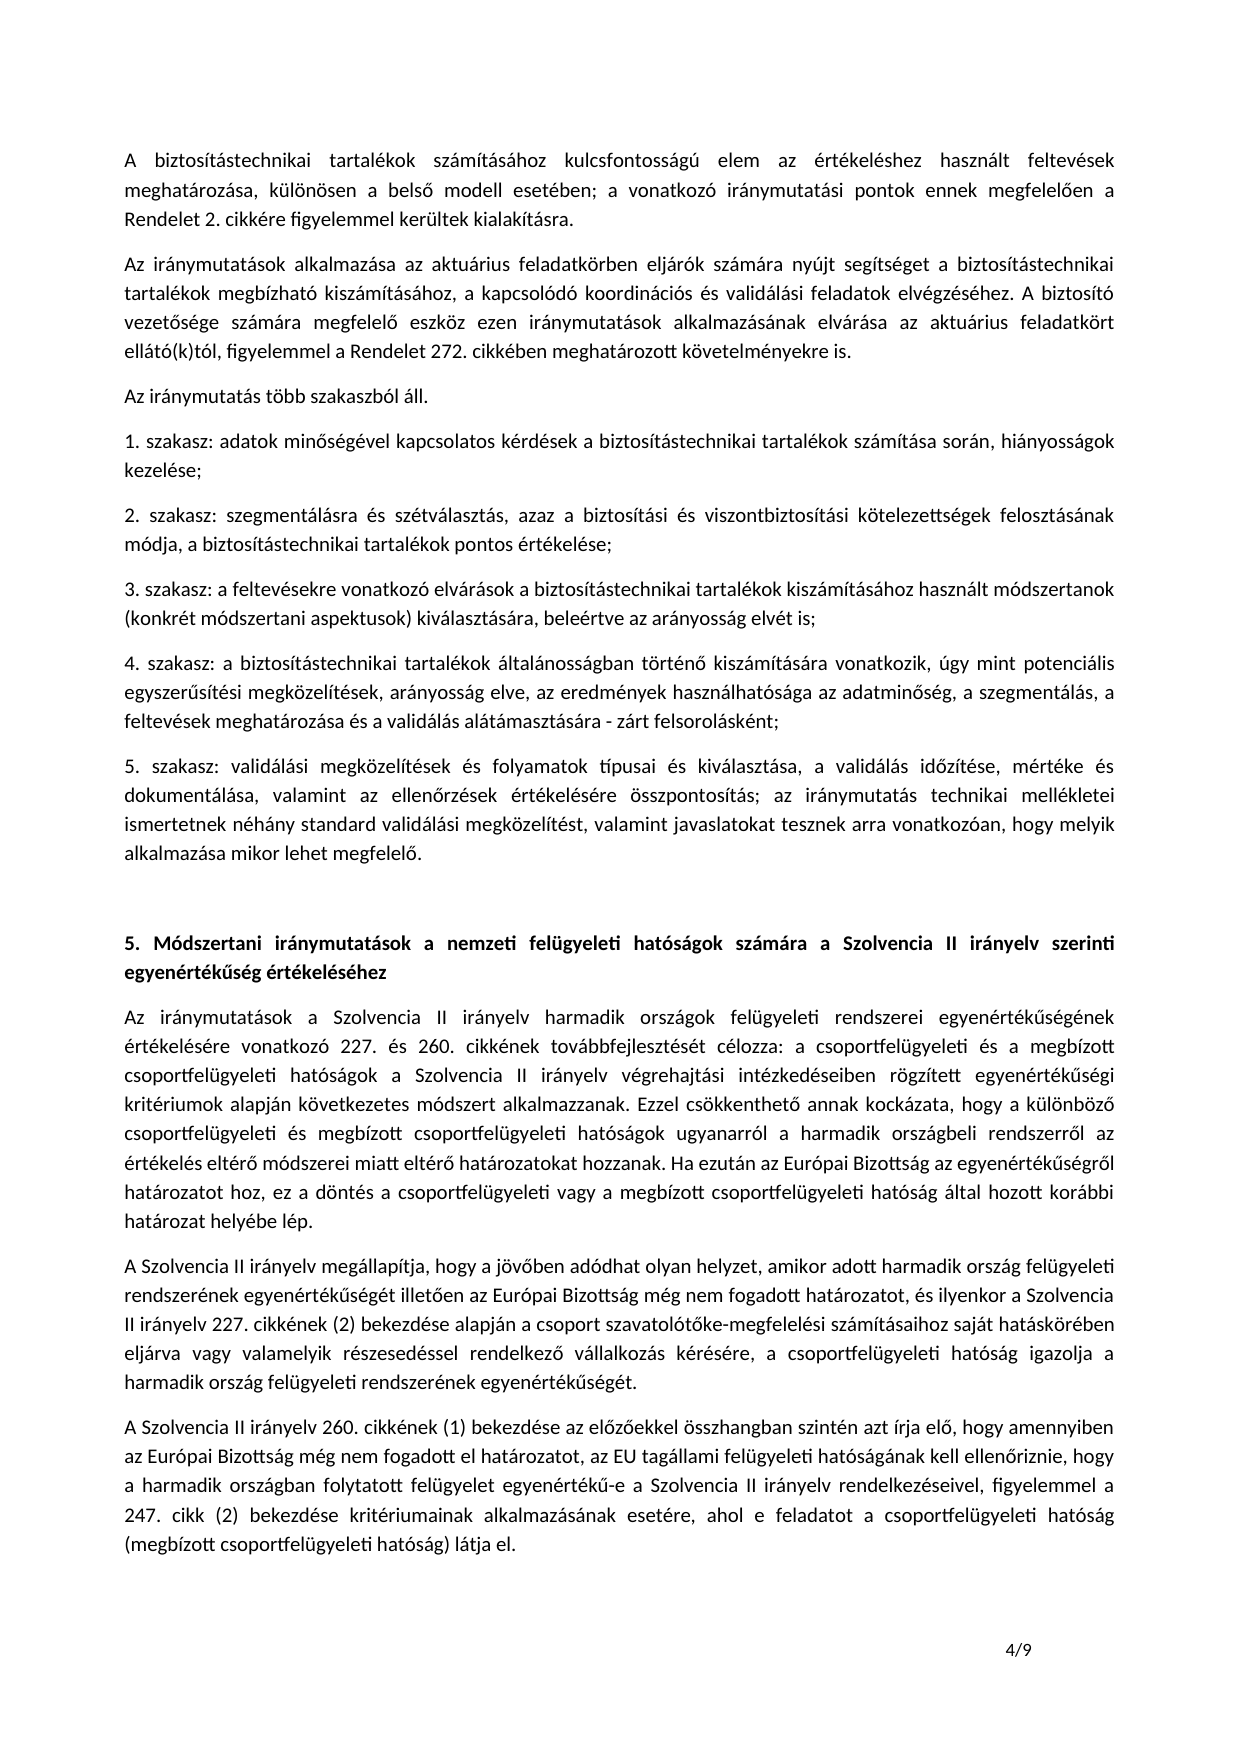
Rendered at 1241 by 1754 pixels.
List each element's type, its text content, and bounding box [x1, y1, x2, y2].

text 3. szakasz: a feltevésekre vonatkozó elvárások a biztosítástechnikai tartalékok kiszámításához használt módszertanok (konkrét módszertani aspektusok) kiválasztására, beleértve az arányosság elvét is; [124, 576, 1116, 630]
text A biztosítástechnikai tartalékok számításához kulcsfontosságú elem az értékeléshez használt feltevések meghatározása, különösen a belső modell esetében; a vonatkozó iránymutatási pontok ennek megfelelően a Rendelet 2. cikkére figyelemmel kerültek kialakításra. [124, 148, 1116, 231]
text Az iránymutatások alkalmazása az aktuárius feladatkörben eljárók számára nyújt segítséget a biztosítástechnikai tartalékok megbízható kiszámításához, a kapcsolódó koordinációs és validálási feladatok elvégzéséhez. A biztosító vezetősége számára megfelelő eszköz ezen iránymutatások alkalmazásának elvárása az aktuárius feladatkört ellátó(k)tól, figyelemmel a Rendelet 272. cikkében meghatározott követelményekre is. [124, 251, 1116, 364]
text Az iránymutatások a Szolvencia II irányelv harmadik országok felügyeleti rendszerei egyenértékűségének értékelésére vonatkozó 227. és 260. cikkének továbbfejlesztését célozza: a csoportfelügyeleti és a megbízott csoportfelügyeleti hatóságok a Szolvencia II irányelv végrehajtási intézkedéseiben rögzített egyenértékűségi kritériumok alapján következetes módszert alkalmazzanak. Ezzel csökkenthető annak kockázata, hogy a különböző csoportfelügyeleti és megbízott csoportfelügyeleti hatóságok ugyanarról a harmadik országbeli rendszerről az értékelés eltérő módszerei miatt eltérő határozatokat hozzanak. Ha ezután az Európai Bizottság az egyenértékűségről határozatot hoz, ez a döntés a csoportfelügyeleti vagy a megbízott csoportfelügyeleti hatóság által hozott korábbi határozat helyébe lép. [124, 1004, 1116, 1233]
text 1. szakasz: adatok minőségével kapcsolatos kérdések a biztosítástechnikai tartalékok számítása során, hiányosságok kezelése; [124, 428, 1116, 482]
text A Szolvencia II irányelv 260. cikkének (1) bekezdése az előzőekkel összhangban szintén azt írja elő, hogy amennyiben az Európai Bizottság még nem fogadott el határozatot, az EU tagállami felügyeleti hatóságának kell ellenőriznie, hogy a harmadik országban folytatott felügyelet egyenértékű-e a Szolvencia II irányelv rendelkezéseivel, figyelemmel a 247. cikk (2) bekezdése kritériumainak alkalmazásának esetére, ahol e feladatot a csoportfelügyeleti hatóság (megbízott csoportfelügyeleti hatóság) látja el. [124, 1414, 1116, 1556]
text 4. szakasz: a biztosítástechnikai tartalékok általánosságban történő kiszámítására vonatkozik, úgy mint potenciális egyszerűsítési megközelítések, arányosság elve, az eredmények használhatósága az adatminőség, a szegmentálás, a feltevések meghatározása és a validálás alátámasztására - zárt felsorolásként; [124, 650, 1116, 733]
text 2. szakasz: szegmentálásra és szétválasztás, azaz a biztosítási és viszontbiztosítási kötelezettségek felosztásának módja, a biztosítástechnikai tartalékok pontos értékelése; [124, 502, 1116, 556]
text Az iránymutatás több szakaszból áll. [124, 383, 1116, 408]
text 5. Módszertani iránymutatások a nemzeti felügyeleti hatóságok számára a Szolvencia II irányelv szerinti egyenértékűség értékeléséhez [124, 930, 1116, 984]
text A Szolvencia II irányelv megállapítja, hogy a jövőben adódhat olyan helyzet, amikor adott harmadik ország felügyeleti rendszerének egyenértékűségét illetően az Európai Bizottság még nem fogadott határozatot, és ilyenkor a Szolvencia II irányelv 227. cikkének (2) bekezdése alapján a csoport szavatolótőke-megfelelési számításaihoz saját hatáskörében eljárva vagy valamelyik részesedéssel rendelkező vállalkozás kérésére, a csoportfelügyeleti hatóság igazolja a harmadik ország felügyeleti rendszerének egyenértékűségét. [124, 1253, 1116, 1395]
text 5. szakasz: validálási megközelítések és folyamatok típusai és kiválasztása, a validálás időzítése, mértéke és dokumentálása, valamint az ellenőrzések értékelésére összpontosítás; az iránymutatás technikai mellékletei ismertetnek néhány standard validálási megközelítést, valamint javaslatokat tesznek arra vonatkozóan, hogy melyik alkalmazása mikor lehet megfelelő. [124, 753, 1116, 866]
